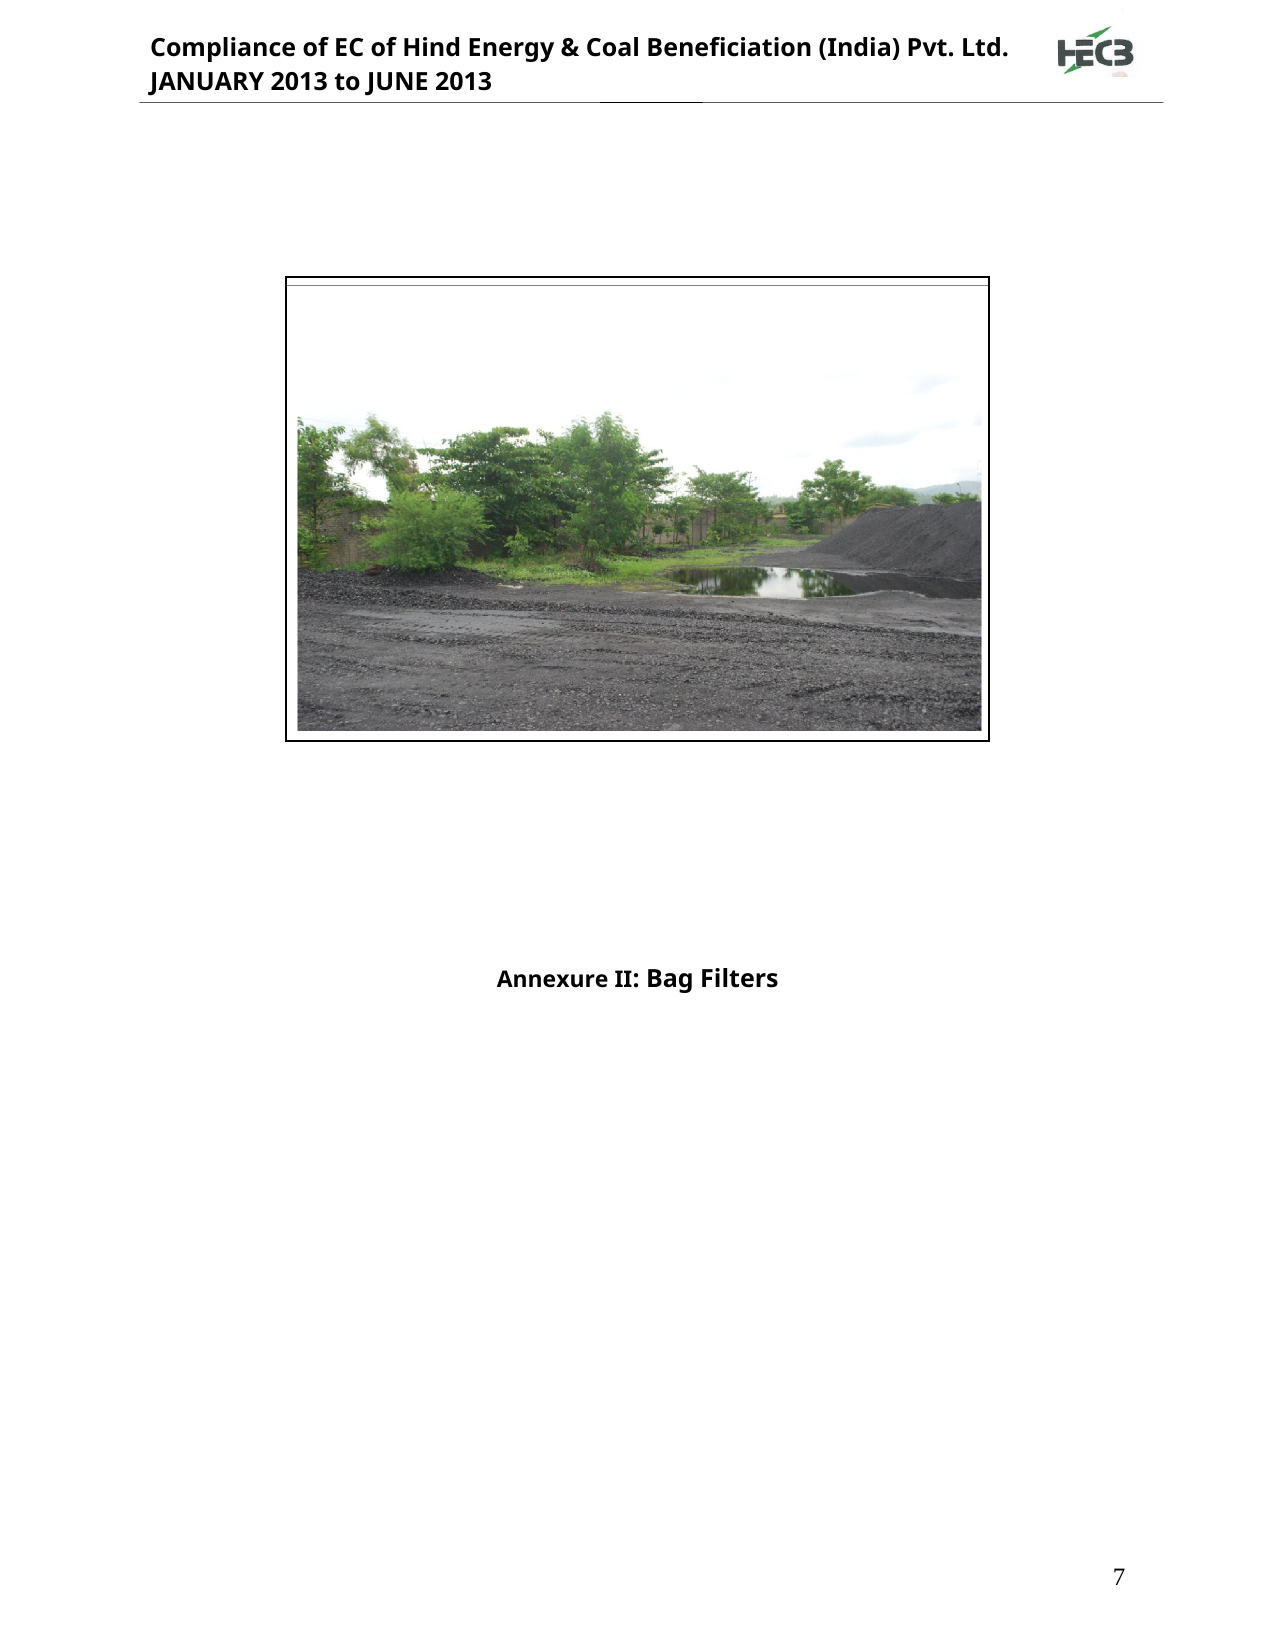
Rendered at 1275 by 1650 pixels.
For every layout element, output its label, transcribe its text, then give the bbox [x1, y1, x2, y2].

text Annexure II: Bag Filters [150, 961, 1125, 995]
picture [287, 278, 988, 740]
